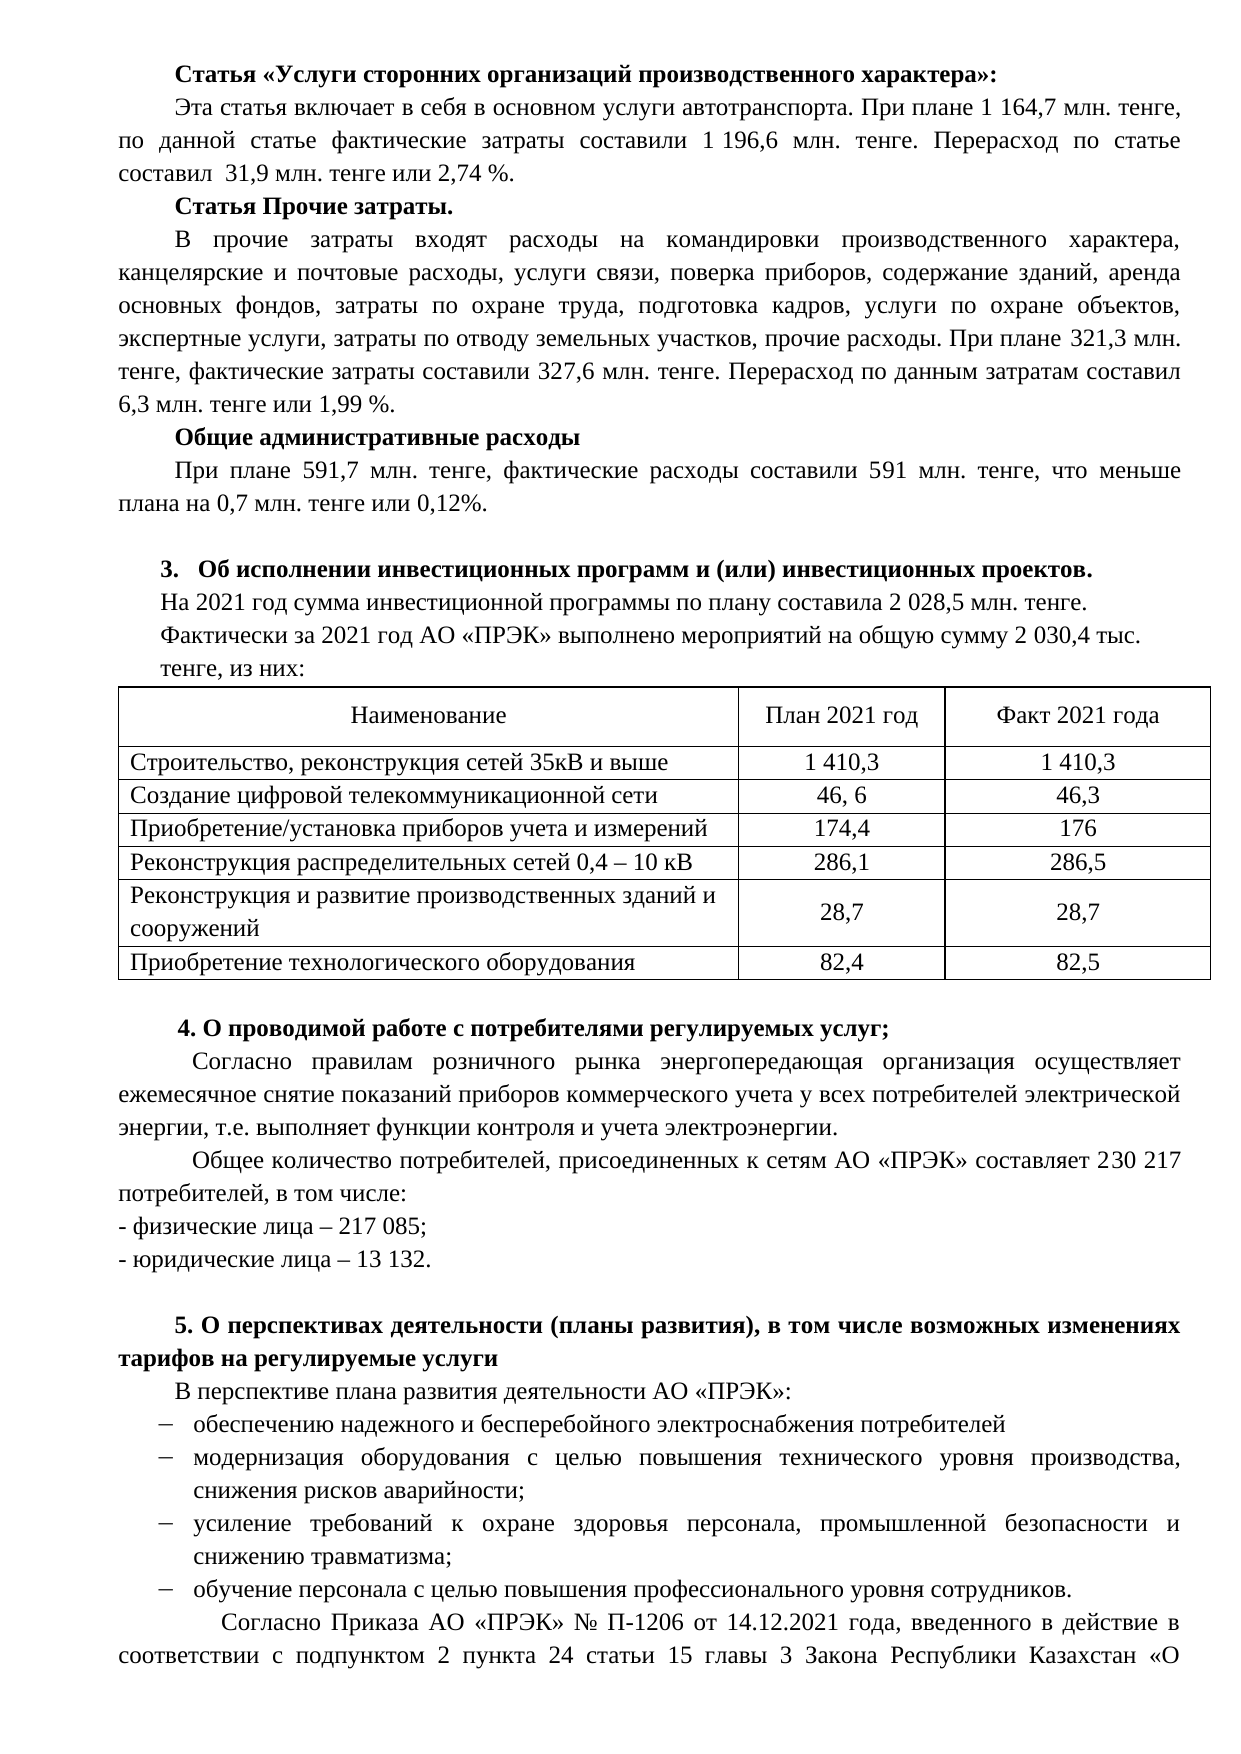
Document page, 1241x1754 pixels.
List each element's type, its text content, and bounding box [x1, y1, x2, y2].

table_cell 174,4 [739, 814, 944, 846]
list модернизация оборудования с целью повышения технического уровня производства, снижения рисков аварийности; [156, 1442, 1181, 1504]
table_cell Приобретение/установка приборов учета и измерений [119, 814, 738, 846]
table_cell 46, 6 [739, 780, 944, 812]
text Эта статья включает в себя в основном услуги автотранспорта. При плане 1 164,7 млн. тенге, по данной статье фактические затраты составили 1 196,6 млн. тенге. Перерасход по статье составил 31,9 млн. тенге или 2,74 %. [118, 92, 1181, 187]
table_cell Реконструкция и развитие производственных зданий и сооружений [119, 880, 738, 946]
text 5. О перспективах деятельности (планы развития), в том числе возможных изменениях тарифов на регулируемые услуги [118, 1310, 1181, 1372]
table_header Факт 2021 года [946, 688, 1210, 746]
text 4. О проводимой работе с потребителями регулируемых услуг; [118, 1013, 1181, 1042]
table_cell 46,3 [946, 780, 1210, 812]
table_cell 286,1 [739, 847, 944, 879]
list обучение персонала с целью повышения профессионального уровня сотрудников. [156, 1574, 1181, 1603]
list - юридические лица – 13 132. [118, 1244, 1181, 1273]
table_cell Приобретение технологического оборудования [119, 947, 738, 979]
text Общие административные расходы [118, 422, 1181, 451]
table_cell Строительство, реконструкция сетей 35кВ и выше [119, 747, 738, 779]
table_cell Реконструкция распределительных сетей 0,4 – 10 кВ [119, 847, 738, 879]
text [118, 1607, 1181, 1669]
table_cell 286,5 [946, 847, 1210, 879]
list Об исполнении инвестиционных программ и (или) инвестиционных проектов. [160, 554, 1181, 583]
text В перспективе плана развития деятельности АО «ПРЭК»: [118, 1376, 1181, 1405]
table_cell 82,5 [946, 947, 1210, 979]
list - физические лица – 217 085; [118, 1211, 1181, 1240]
text Статья Прочие затраты. [118, 191, 1181, 220]
table_cell 28,7 [946, 880, 1210, 946]
text На 2021 год сумма инвестиционной программы по плану составила 2 028,5 млн. тенге. Фактически за 2021 год АО «ПРЭК» выполнено мероприятий на общую сумму 2 030,4 тыс. тенге, из них: [160, 587, 1181, 682]
table_cell 176 [946, 814, 1210, 846]
list Общее количество потребителей, присоединенных к сетям АО «ПРЭК» составляет 230 217 потребителей, в том числе: [118, 1145, 1181, 1207]
list обеспечению надежного и бесперебойного электроснабжения потребителей [156, 1409, 1181, 1438]
list Согласно правилам розничного рынка энергопередающая организация осуществляет ежемесячное снятие показаний приборов коммерческого учета у всех потребителей электрической энергии, т.е. выполняет функции контроля и учета электроэнергии. [118, 1046, 1181, 1141]
list усиление требований к охране здоровья персонала, промышленной безопасности и снижению травматизма; [156, 1508, 1181, 1570]
text При плане 591,7 млн. тенге, фактические расходы составили 591 млн. тенге, что меньше плана на 0,7 млн. тенге или 0,12%. [118, 455, 1181, 517]
table_cell 1 410,3 [739, 747, 944, 779]
text Статья «Услуги сторонних организаций производственного характера»: [118, 59, 1181, 88]
table_cell 28,7 [739, 880, 944, 946]
table_cell Создание цифровой телекоммуникационной сети [119, 780, 738, 812]
table_cell 1 410,3 [946, 747, 1210, 779]
table_cell 82,4 [739, 947, 944, 979]
text В прочие затраты входят расходы на командировки производственного характера, канцелярские и почтовые расходы, услуги связи, поверка приборов, содержание зданий, аренда основных фондов, затраты по охране труда, подготовка кадров, услуги по охране объектов, экспертные услуги, затраты по отводу земельных участков, прочие расходы. При плане 321,3 млн. тенге, фактические затраты составили 327,6 млн. тенге. Перерасход по данным затратам составил 6,3 млн. тенге или 1,99 %. [118, 224, 1181, 418]
table_header Наименование [119, 688, 738, 746]
table_header План 2021 год [739, 688, 944, 746]
